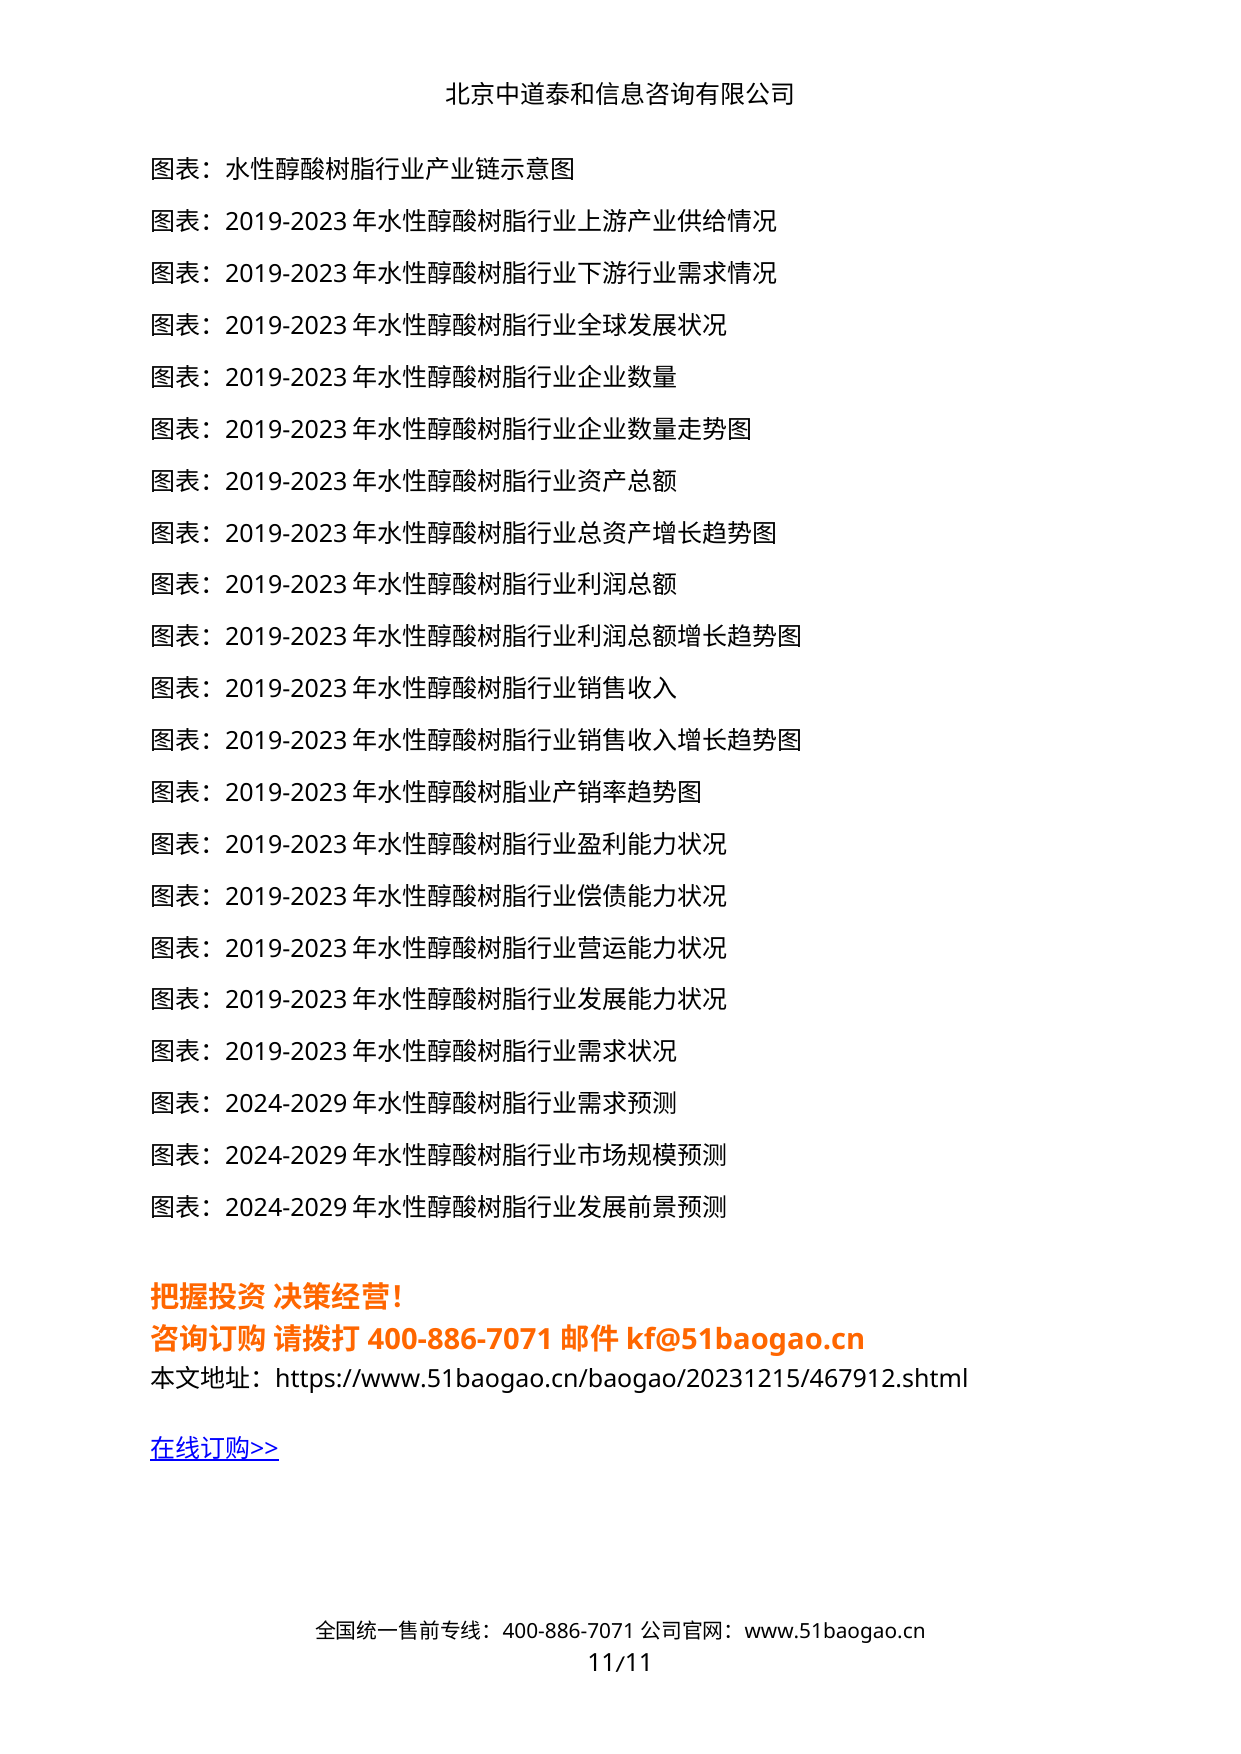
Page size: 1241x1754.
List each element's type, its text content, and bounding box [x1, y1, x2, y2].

text 图表：2019-2023年水性醇酸树脂行业下游行业需求情况 [150, 254, 1090, 290]
text 图表：2019-2023年水性醇酸树脂行业资产总额 [150, 461, 1090, 497]
text 图表：2019-2023年水性醇酸树脂行业盈利能力状况 [150, 824, 1090, 861]
text 图表：2019-2023年水性醇酸树脂行业企业数量 [150, 357, 1090, 394]
text 图表：2024-2029年水性醇酸树脂行业发展前景预测 [150, 1187, 1090, 1224]
text 图表：2019-2023年水性醇酸树脂行业发展能力状况 [150, 980, 1090, 1016]
text 图表：2024-2029年水性醇酸树脂行业需求预测 [150, 1084, 1090, 1120]
text 图表：2019-2023年水性醇酸树脂行业销售收入增长趋势图 [150, 721, 1090, 757]
text 图表：2019-2023年水性醇酸树脂行业需求状况 [150, 1032, 1090, 1068]
text 在线订购>> [150, 1394, 1090, 1465]
text 图表：2019-2023年水性醇酸树脂行业上游产业供给情况 [150, 202, 1090, 238]
text 图表：2019-2023年水性醇酸树脂行业营运能力状况 [150, 928, 1090, 964]
text 图表：2019-2023年水性醇酸树脂行业企业数量走势图 [150, 409, 1090, 446]
text 图表：水性醇酸树脂行业产业链示意图 [150, 150, 1090, 186]
text 图表：2019-2023年水性醇酸树脂业产销率趋势图 [150, 772, 1090, 809]
text 图表：2019-2023年水性醇酸树脂行业总资产增长趋势图 [150, 513, 1090, 549]
text 图表：2019-2023年水性醇酸树脂行业全球发展状况 [150, 306, 1090, 342]
text 把握投资 决策经营！咨询订购 请拨打 400-886-7071 邮件 kf@51baogao.cn本文地址：https://www.51baogao.cn/baogao/20231215/467912.shtml [150, 1239, 1090, 1394]
text 图表：2024-2029年水性醇酸树脂行业市场规模预测 [150, 1136, 1090, 1172]
text 图表：2019-2023年水性醇酸树脂行业利润总额增长趋势图 [150, 617, 1090, 653]
text 图表：2019-2023年水性醇酸树脂行业销售收入 [150, 669, 1090, 705]
text 图表：2019-2023年水性醇酸树脂行业利润总额 [150, 565, 1090, 601]
text 图表：2019-2023年水性醇酸树脂行业偿债能力状况 [150, 876, 1090, 912]
